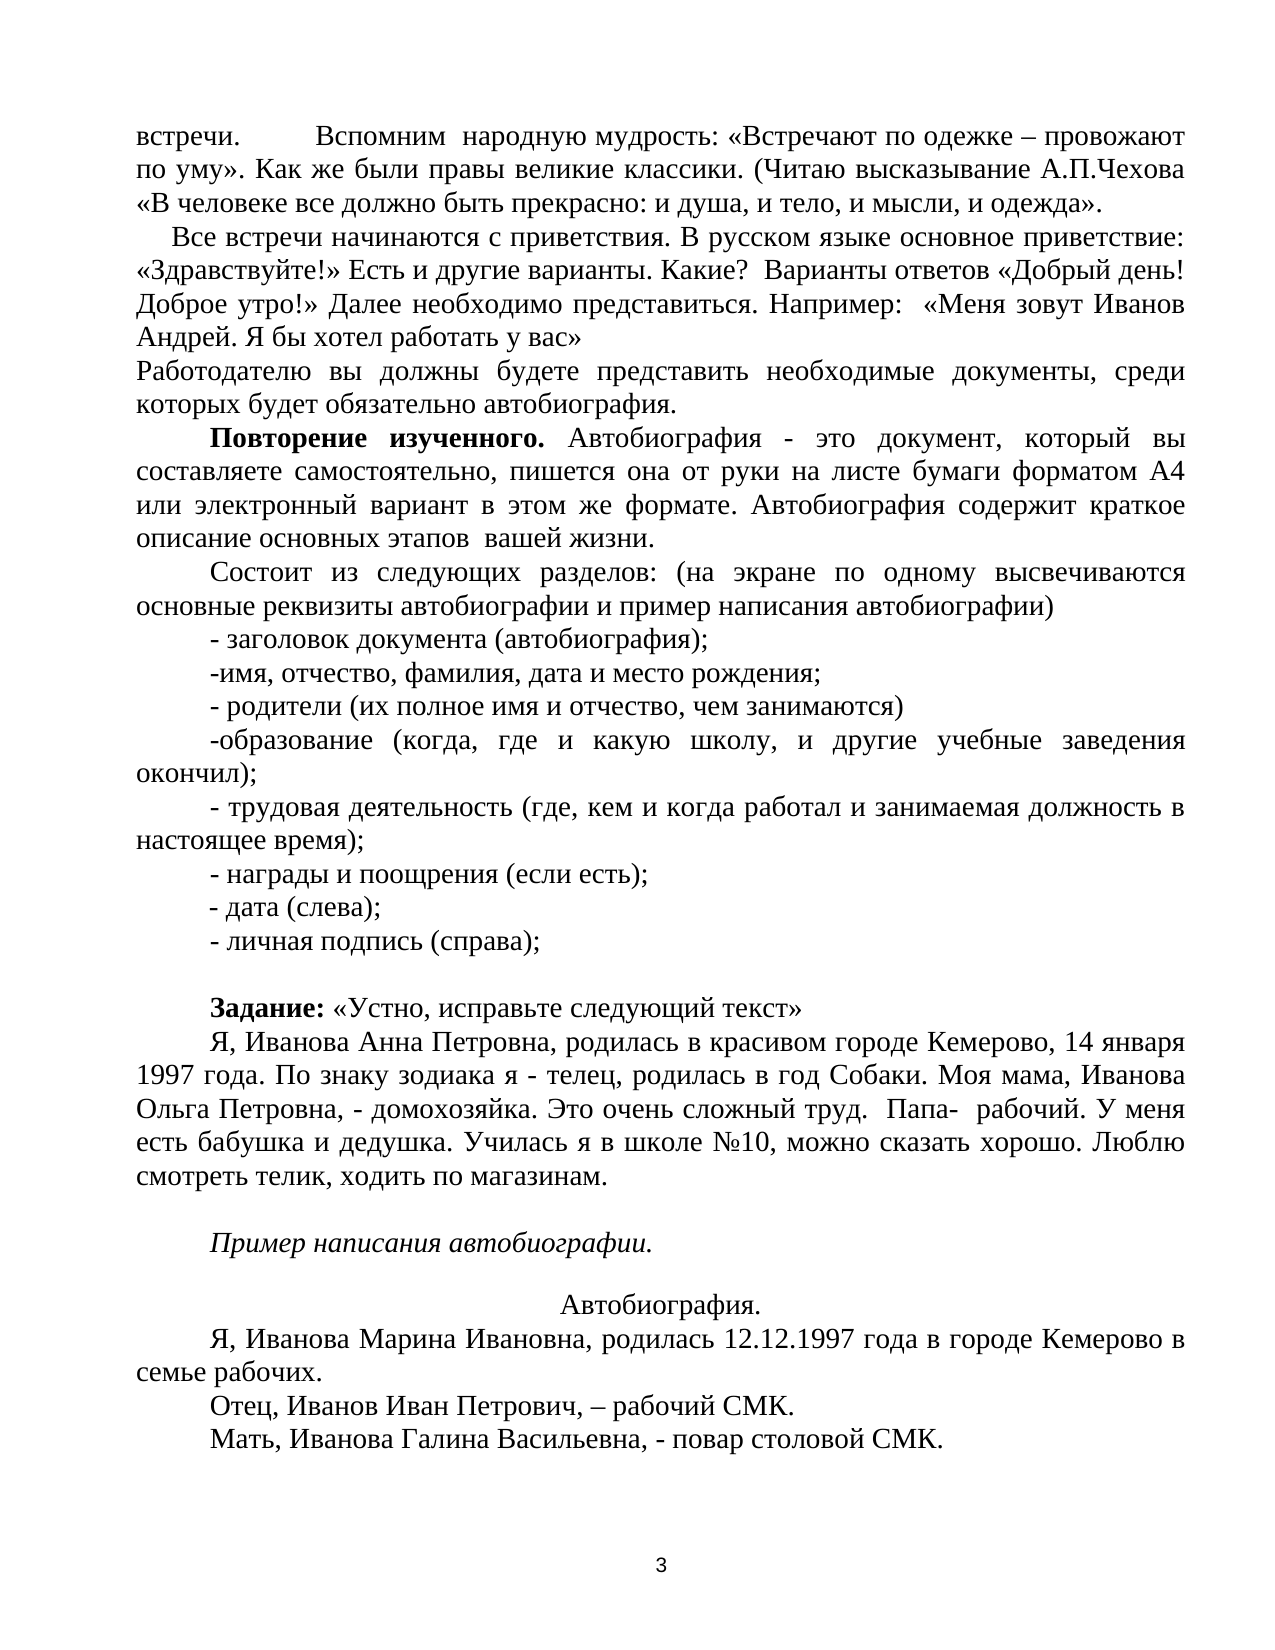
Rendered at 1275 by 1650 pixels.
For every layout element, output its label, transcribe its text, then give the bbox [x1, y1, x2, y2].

text Все встречи начинаются с приветствия. В русском языке основное приветствие: «Здравствуйте!» Есть и другие варианты. Какие? Варианты ответов «Добрый день! Доброе утро!» Далее необходимо представиться. Например: «Меня зовут Иванов Андрей. Я бы хотел работать у вас» [136, 219, 1186, 353]
text - родители (их полное имя и отчество, чем занимаются) [136, 688, 1186, 722]
text Мать, Иванова Галина Васильевна, - повар столовой СМК. [136, 1421, 1186, 1455]
text Пример написания автобиографии. [136, 1225, 1186, 1258]
text Отец, Иванов Иван Петрович, – рабочий СМК. [136, 1388, 1186, 1421]
text - дата (слева); [136, 889, 1186, 923]
text -имя, отчество, фамилия, дата и место рождения; [136, 655, 1186, 688]
text Работодателю вы должны будете представить необходимые документы, среди которых будет обязательно автобиография. [136, 353, 1186, 420]
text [136, 118, 1186, 219]
text Автобиография. [136, 1287, 1186, 1321]
text - заголовок документа (автобиография); [136, 621, 1186, 655]
text Состоит из следующих разделов: (на экране по одному высвечиваются основные реквизиты автобиографии и пример написания автобиографии) [136, 554, 1186, 621]
text - награды и поощрения (если есть); [136, 856, 1186, 889]
text - трудовая деятельность (где, кем и когда работал и занимаемая должность в настоящее время); [136, 789, 1186, 856]
text Я, Иванова Анна Петровна, родилась в красивом городе Кемерово, 14 января 1997 года. По знаку зодиака я - телец, родилась в год Собаки. Моя мама, Иванова Ольга Петровна, - домохозяйка. Это очень сложный труд. Папа- рабочий. У меня есть бабушка и дедушка. Училась я в школе №10, можно сказать хорошо. Люблю смотреть телик, ходить по магазинам. [136, 1024, 1186, 1191]
text Я, Иванова Марина Ивановна, родилась 12.12.1997 года в городе Кемерово в семье рабочих. [136, 1321, 1186, 1388]
text Повторение изученного. Автобиография - это документ, который вы составляете самостоятельно, пишется она от руки на листе бумаги форматом А4 или электронный вариант в этом же формате. Автобиография содержит краткое описание основных этапов вашей жизни. [136, 420, 1186, 554]
text -образование (когда, где и какую школу, и другие учебные заведения окончил); [136, 722, 1186, 789]
text - личная подпись (справа); [136, 923, 1186, 957]
text Задание: «Устно, исправьте следующий текст» [136, 990, 1186, 1024]
